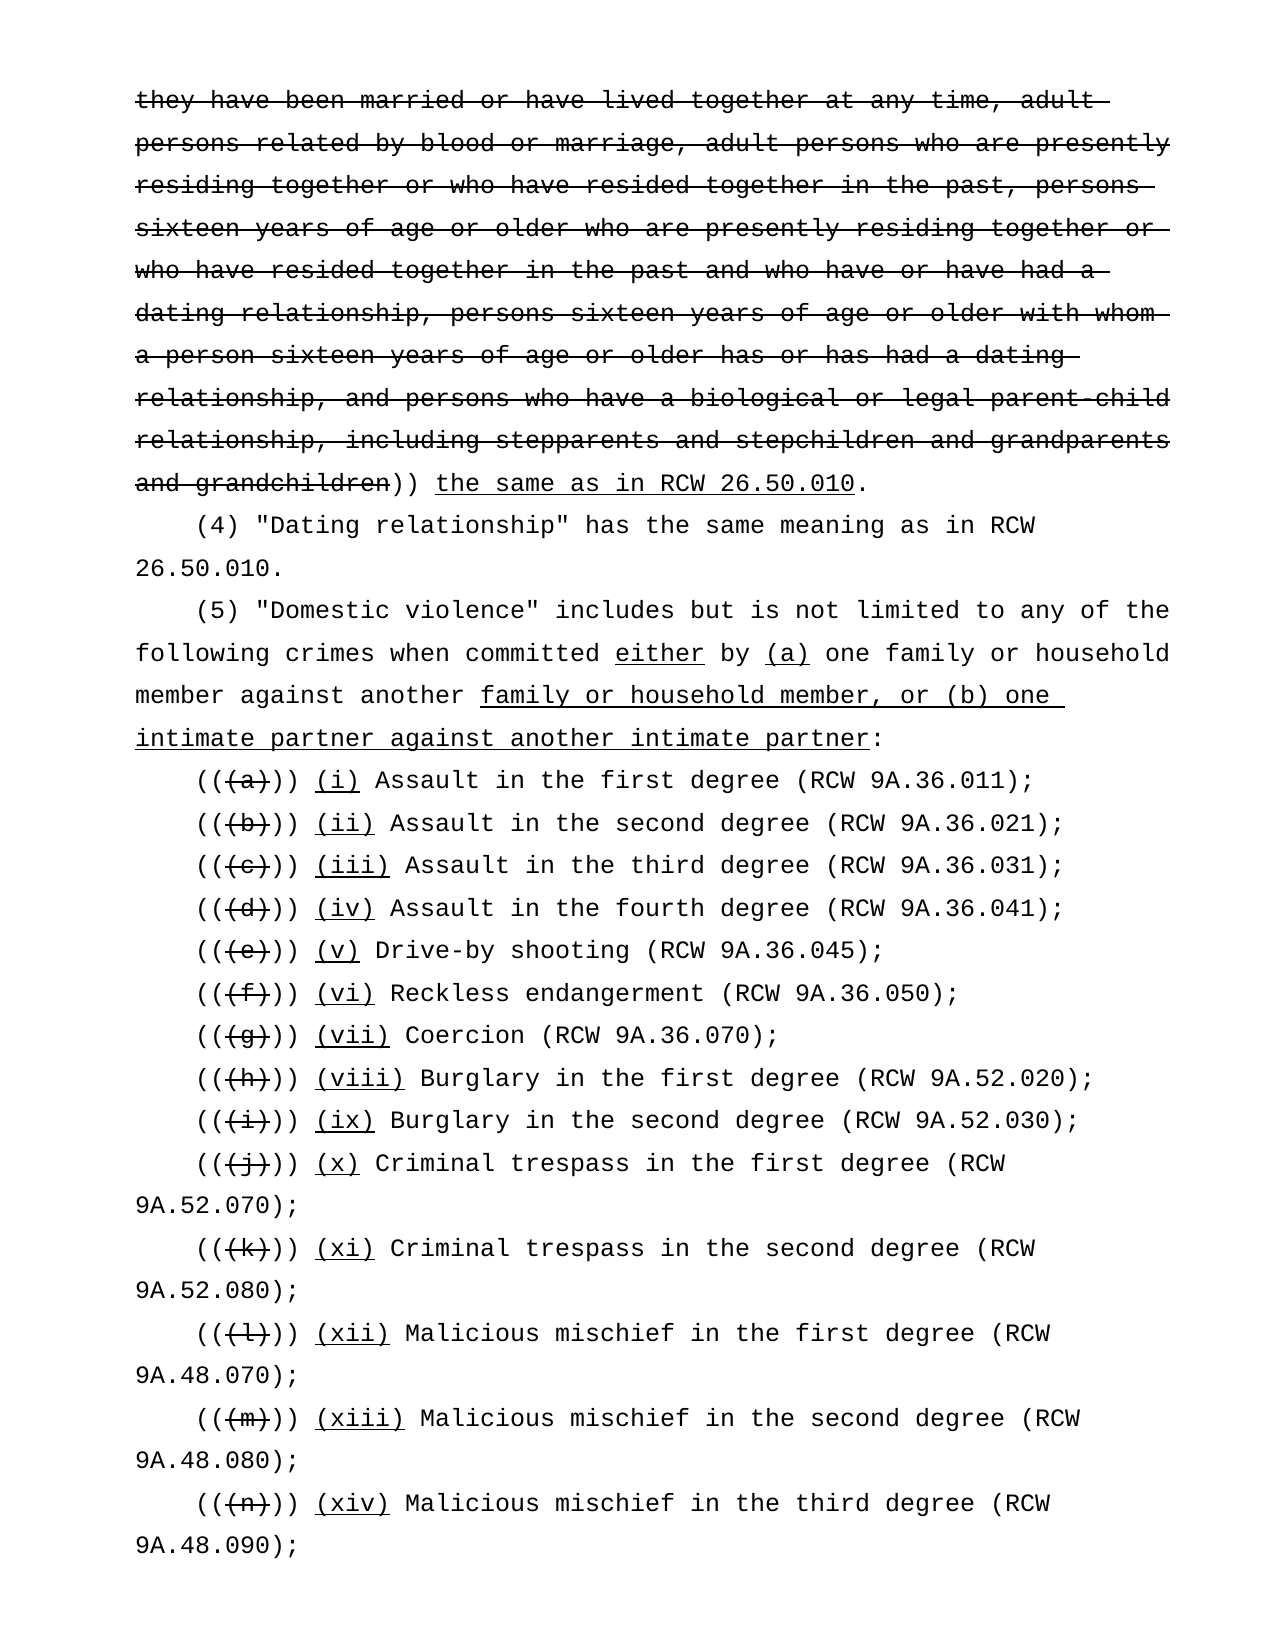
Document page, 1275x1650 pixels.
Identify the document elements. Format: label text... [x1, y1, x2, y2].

text (((n))) (xiv) Malicious mischief in the third degree (RCW 9A.48.090); [135, 1477, 1170, 1562]
text (4) "Dating relationship" has the same meaning as in RCW 26.50.010. [135, 500, 1170, 585]
text (((j))) (x) Criminal trespass in the first degree (RCW 9A.52.070); [135, 1137, 1170, 1222]
text (((h))) (viii) Burglary in the first degree (RCW 9A.52.020); [135, 1052, 1170, 1095]
text (((f))) (vi) Reckless endangerment (RCW 9A.36.050); [135, 967, 1170, 1010]
text (((g))) (vii) Coercion (RCW 9A.36.070); [135, 1010, 1170, 1052]
text (((e))) (v) Drive-by shooting (RCW 9A.36.045); [135, 925, 1170, 967]
text (((l))) (xii) Malicious mischief in the first degree (RCW 9A.48.070); [135, 1307, 1170, 1392]
text (5) "Domestic violence" includes but is not limited to any of the following crimes when committed either by (a) one family or household member against another family or household member, or (b) one intimate partner against another intimate partner: [135, 585, 1170, 755]
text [135, 75, 1170, 144]
text (((b))) (ii) Assault in the second degree (RCW 9A.36.021); [135, 797, 1170, 840]
text (((a))) (i) Assault in the first degree (RCW 9A.36.011); [135, 755, 1170, 797]
text (((d))) (iv) Assault in the fourth degree (RCW 9A.36.041); [135, 882, 1170, 925]
text (((k))) (xi) Criminal trespass in the second degree (RCW 9A.52.080); [135, 1222, 1170, 1307]
text (((c))) (iii) Assault in the third degree (RCW 9A.36.031); [135, 840, 1170, 882]
text (((m))) (xiii) Malicious mischief in the second degree (RCW 9A.48.080); [135, 1392, 1170, 1477]
text (((i))) (ix) Burglary in the second degree (RCW 9A.52.030); [135, 1095, 1170, 1137]
